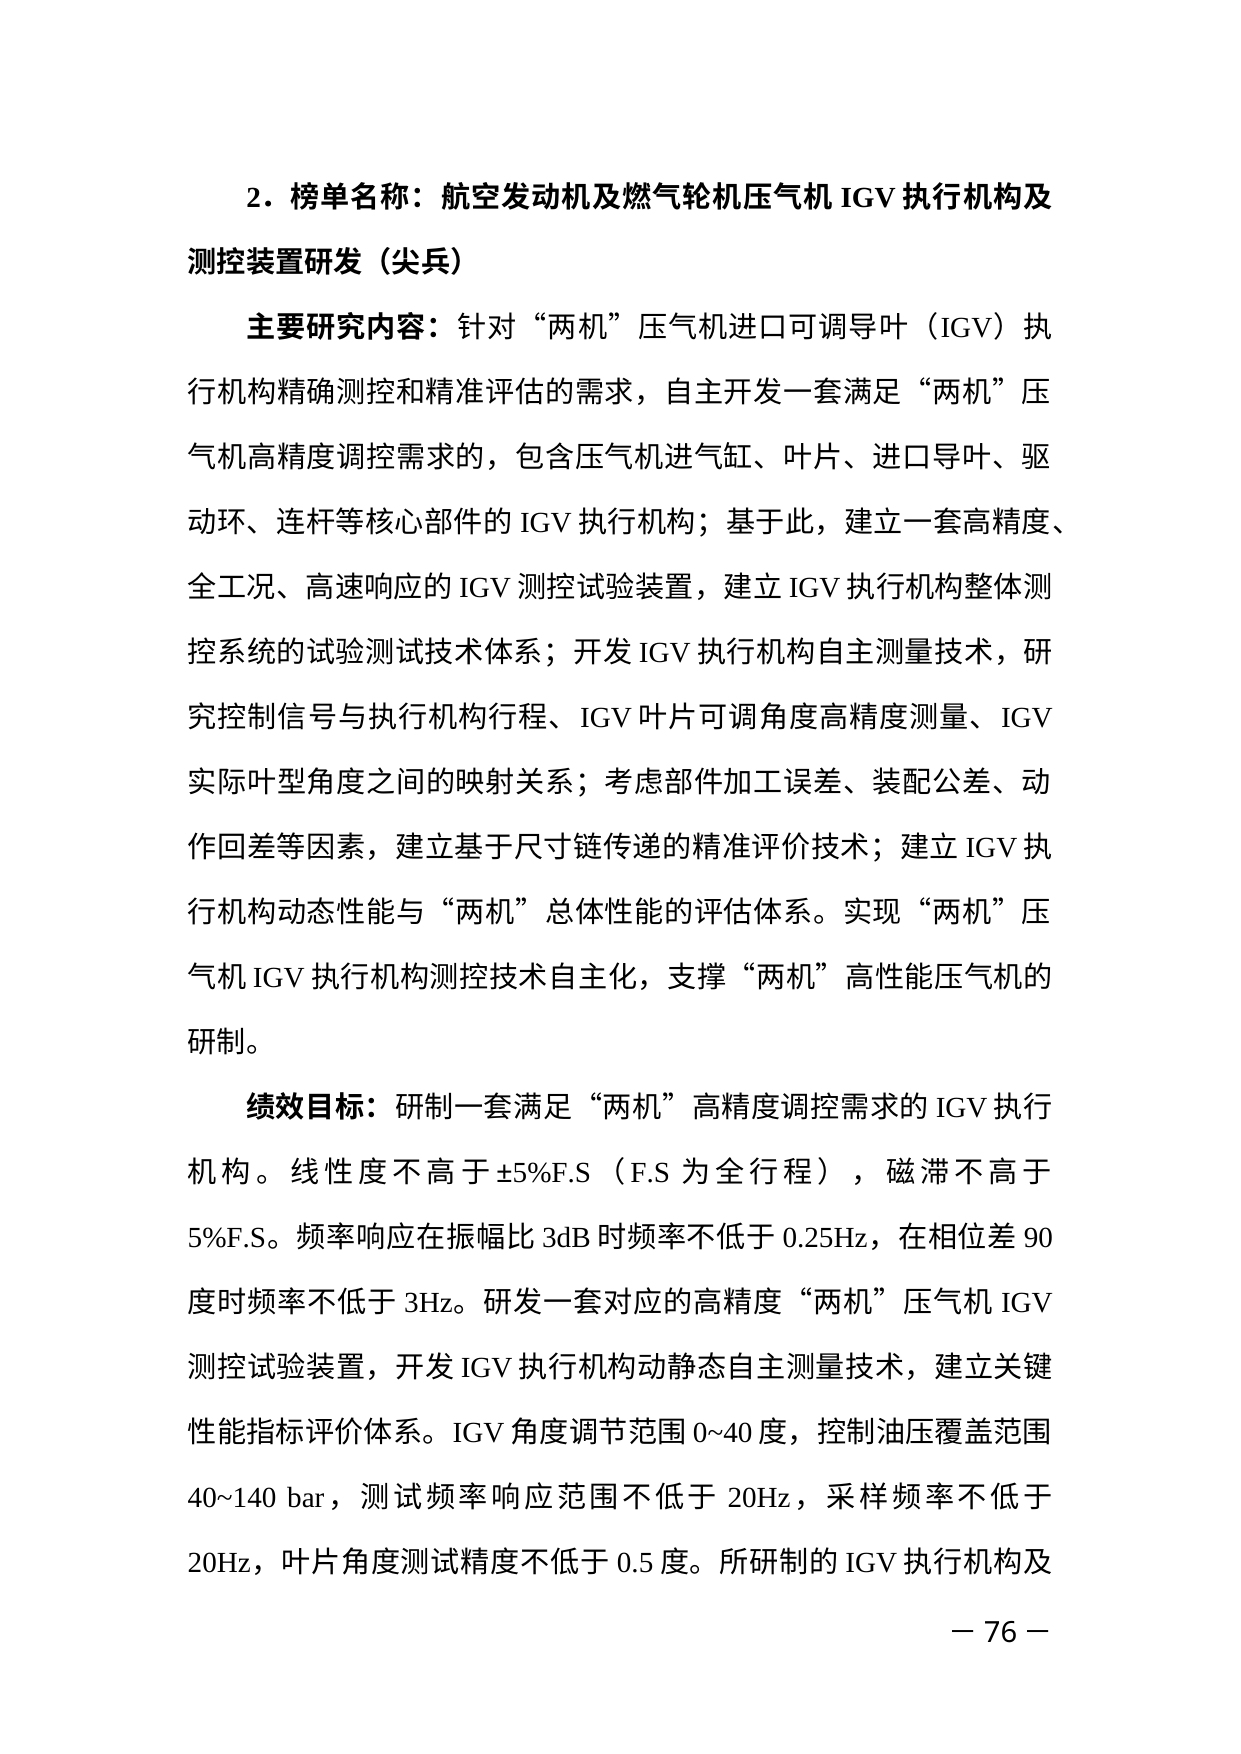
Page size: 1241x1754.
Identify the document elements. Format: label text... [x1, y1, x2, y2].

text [187, 1072, 1053, 1592]
list 榜单名称：航空发动机及燃气轮机压气机IGV执行机构及测控装置研发（尖兵） [187, 162, 1053, 292]
text 主要研究内容：针对“两机”压气机进口可调导叶（IGV）执行机构精确测控和精准评估的需求，自主开发一套满足“两机”压气机高精度调控需求的，包含压气机进气缸、叶片、进口导叶、驱动环、连杆等核心部件的IGV执行机构；基于此，建立一套高精度、全工况、高速响应的IGV测控试验装置，建立IGV执行机构整体测控系统的试验测试技术体系；开发IGV执行机构自主测量技术，研究控制信号与执行机构行程、IGV叶片可调角度高精度测量、IGV实际叶型角度之间的映射关系；考虑部件加工误差、装配公差、动作回差等因素，建立基于尺寸链传递的精准评价技术；建立IGV执行机构动态性能与“两机”总体性能的评估体系。实现“两机”压气机IGV执行机构测控技术自主化，支撑“两机”高性能压气机的研制。 [187, 292, 1053, 1072]
